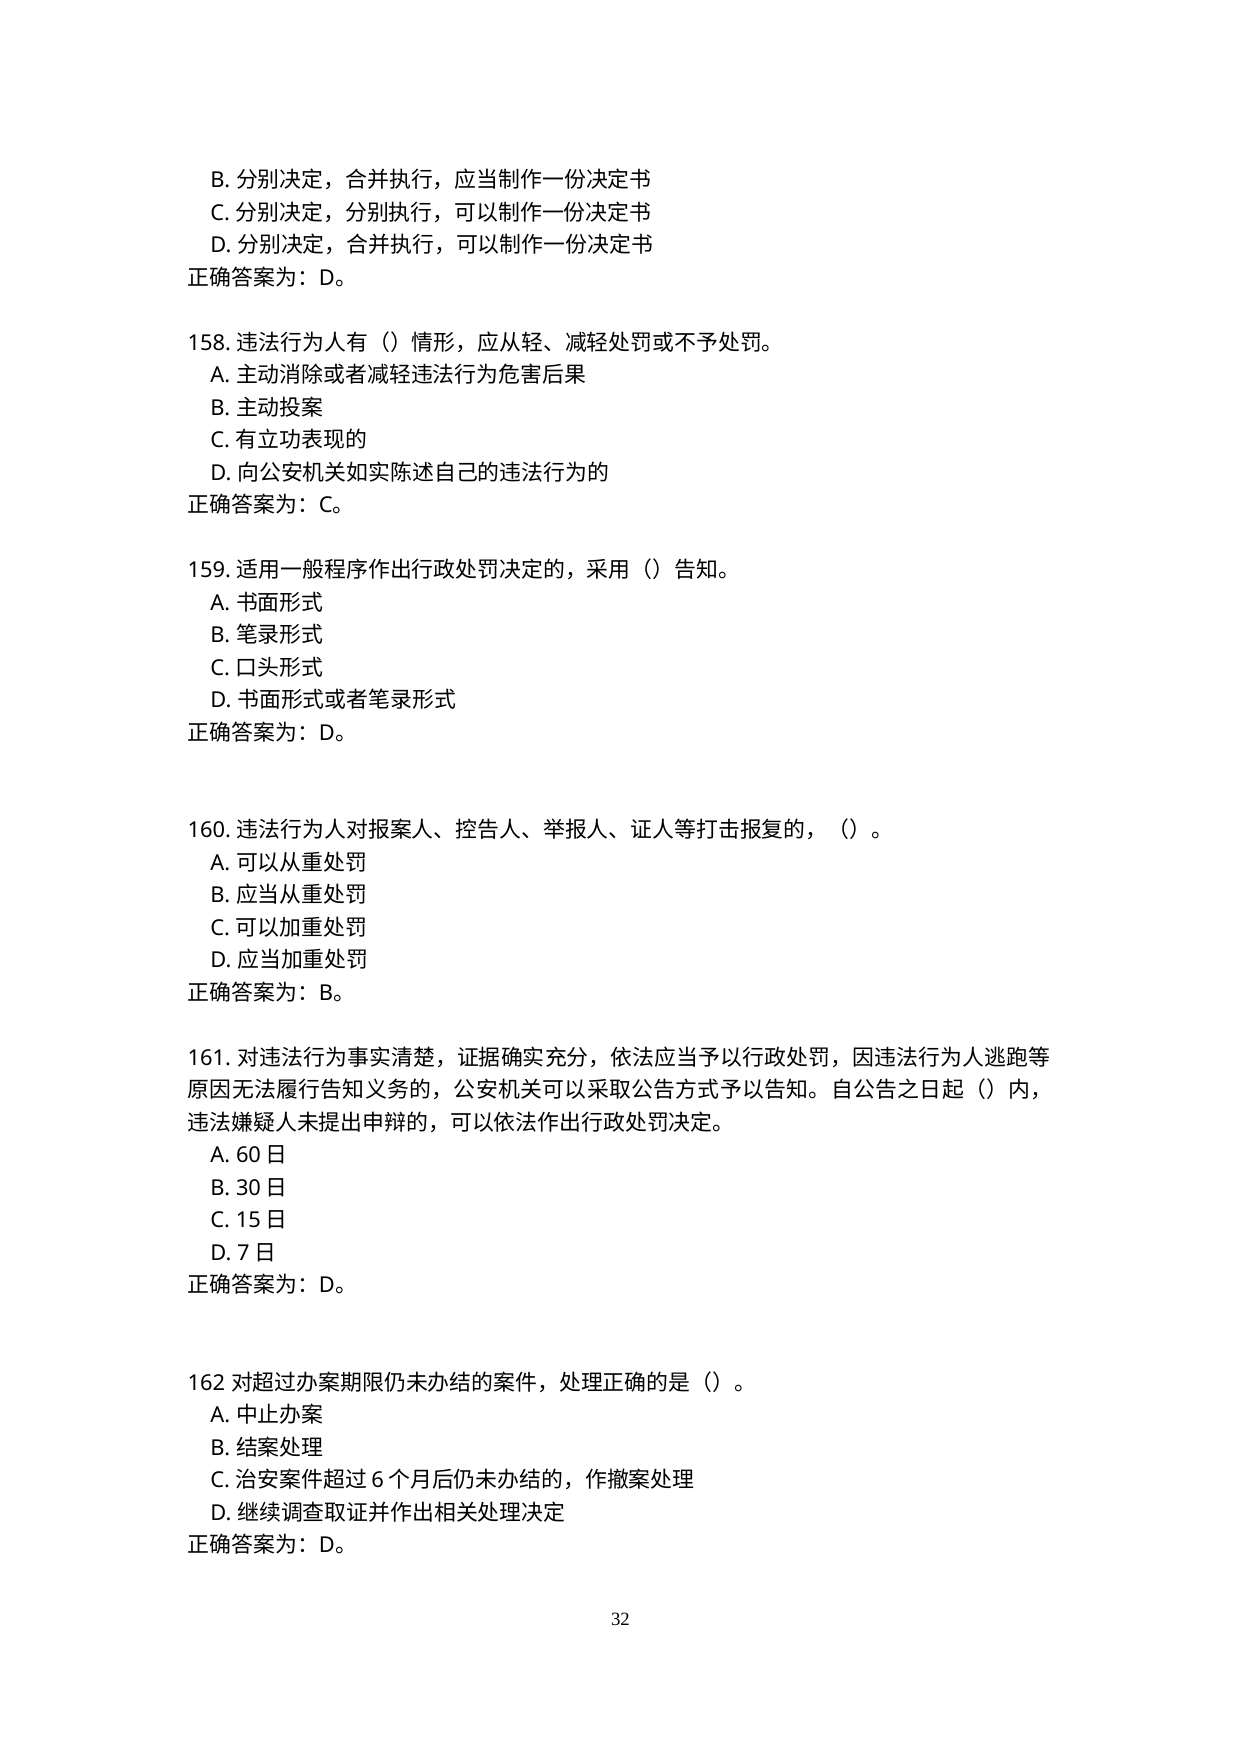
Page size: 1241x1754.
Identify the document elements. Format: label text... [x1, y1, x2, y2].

text 159. 适用一般程序作出行政处罚决定的，采用（）告知。 [187, 552, 1053, 584]
text C. 15日 [187, 1202, 1053, 1234]
text D. 应当加重处罚 [187, 942, 1053, 974]
text C. 治安案件超过6个月后仍未办结的，作撤案处理 [187, 1462, 1053, 1494]
text A. 中止办案 [187, 1397, 1053, 1429]
text 正确答案为：D。 [187, 1527, 1053, 1559]
text 正确答案为：D。 [187, 1267, 1053, 1299]
text 正确答案为：D。 [187, 714, 1053, 747]
text 正确答案为：C。 [187, 487, 1053, 519]
text D. 向公安机关如实陈述自己的违法行为的 [187, 454, 1053, 487]
text A. 书面形式 [187, 584, 1053, 617]
text C. 分别决定，分别执行，可以制作一份决定书 [187, 194, 1053, 227]
text C. 可以加重处罚 [187, 909, 1053, 942]
text 158. 违法行为人有（）情形，应从轻、减轻处罚或不予处罚。 [187, 324, 1053, 357]
text B. 分别决定，合并执行，应当制作一份决定书 [187, 162, 1053, 194]
text B. 应当从重处罚 [187, 877, 1053, 909]
text A. 主动消除或者减轻违法行为危害后果 [187, 357, 1053, 389]
text A. 可以从重处罚 [187, 844, 1053, 877]
text D. 分别决定，合并执行，可以制作一份决定书 [187, 227, 1053, 259]
text D. 7日 [187, 1234, 1053, 1267]
text A. 60日 [187, 1137, 1053, 1169]
text B. 结案处理 [187, 1429, 1053, 1462]
text 160. 违法行为人对报案人、控告人、举报人、证人等打击报复的，（）。 [187, 812, 1053, 844]
text 正确答案为：D。 [187, 259, 1053, 292]
text B. 笔录形式 [187, 617, 1053, 649]
text B. 主动投案 [187, 389, 1053, 422]
text 正确答案为：B。 [187, 974, 1053, 1007]
text D. 继续调查取证并作出相关处理决定 [187, 1494, 1053, 1527]
text C. 口头形式 [187, 649, 1053, 682]
text D. 书面形式或者笔录形式 [187, 682, 1053, 714]
text 161. 对违法行为事实清楚，证据确实充分，依法应当予以行政处罚，因违法行为人逃跑等原因无法履行告知义务的，公安机关可以采取公告方式予以告知。自公告之日起（）内，违法嫌疑人未提出申辩的，可以依法作出行政处罚决定。 [187, 1039, 1053, 1137]
text C. 有立功表现的 [187, 422, 1053, 454]
text 162 对超过办案期限仍未办结的案件，处理正确的是（）。 [187, 1364, 1053, 1397]
text B. 30日 [187, 1169, 1053, 1202]
